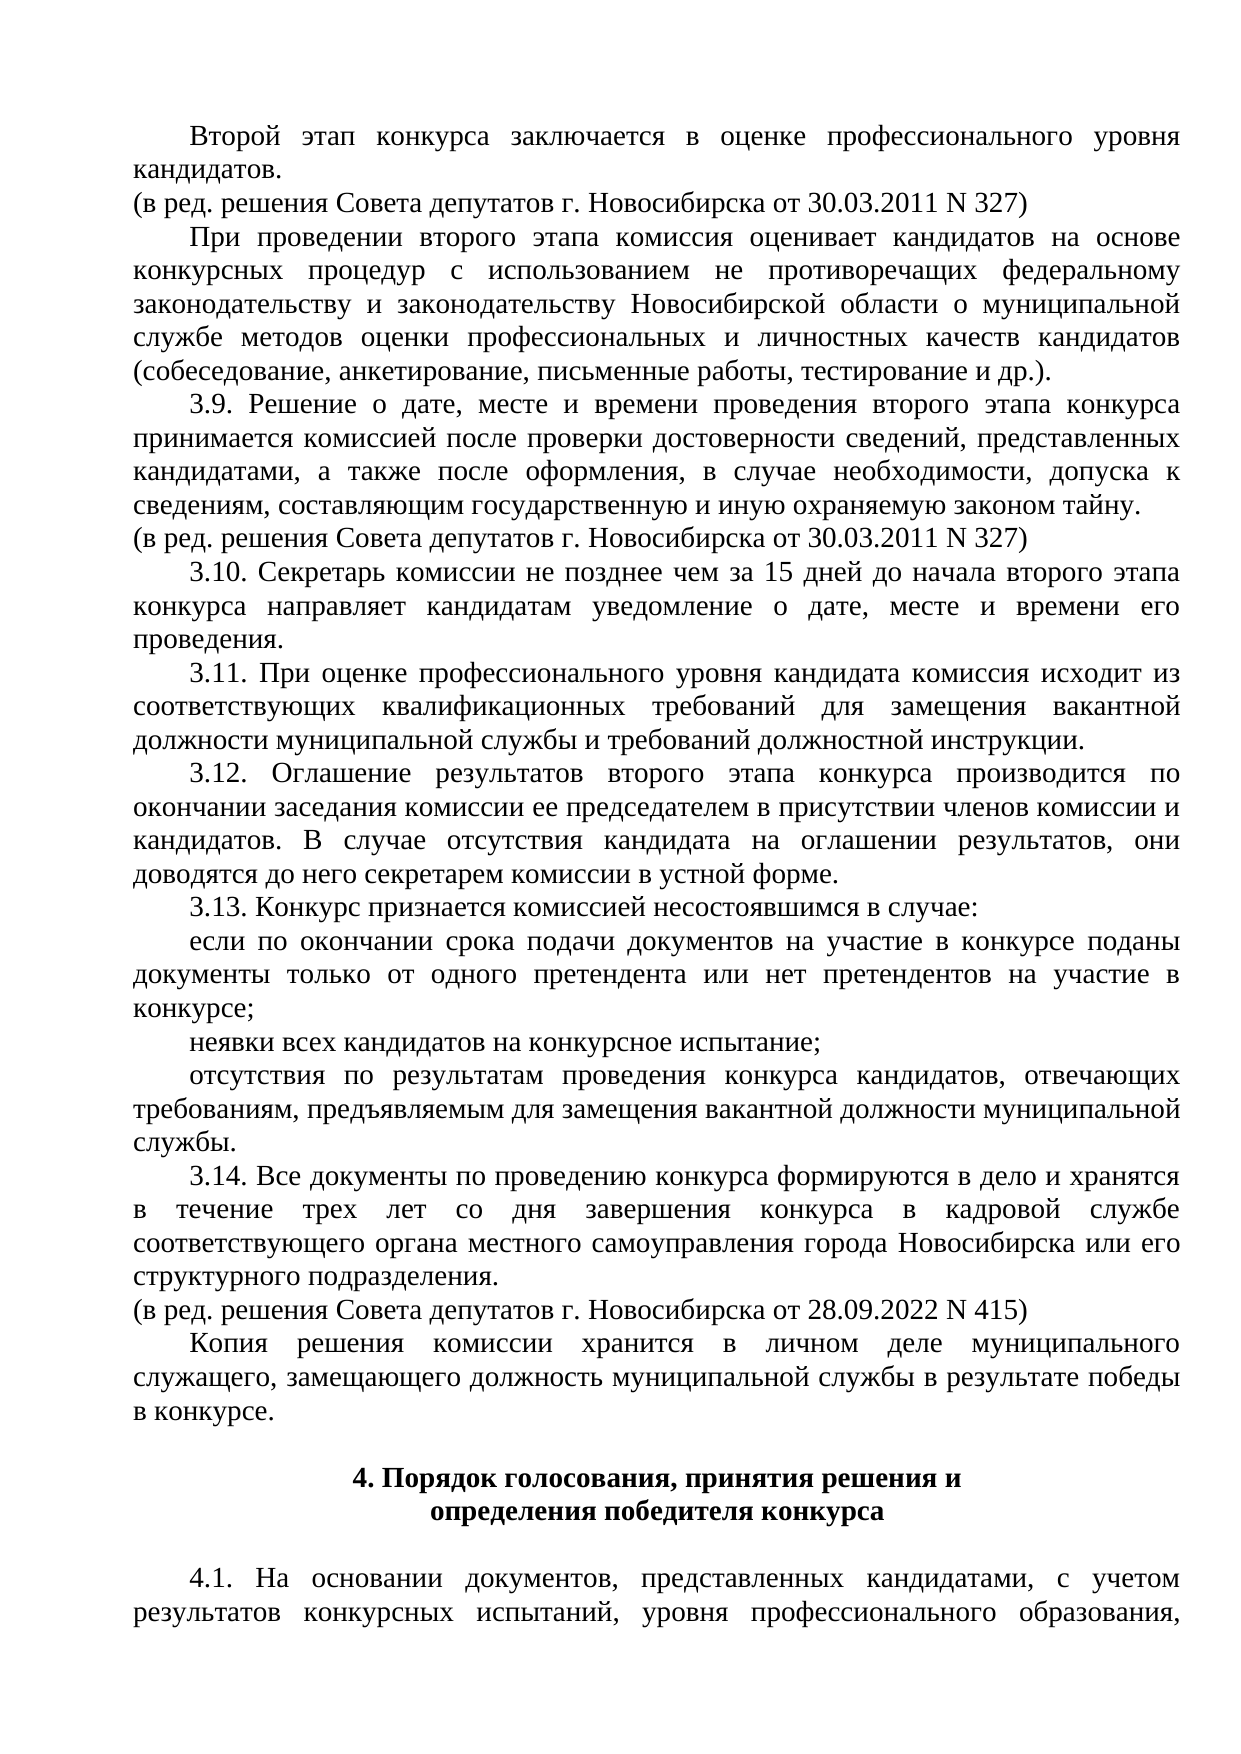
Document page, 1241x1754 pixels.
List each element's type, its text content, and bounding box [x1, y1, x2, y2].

title 4. Порядок голосования, принятия решения и [133, 1460, 1181, 1493]
text 3.12. Оглашение результатов второго этапа конкурса производится по окончании заседания комиссии ее председателем в присутствии членов комиссии и кандидатов. В случае отсутствия кандидата на оглашении результатов, они доводятся до него секретарем комиссии в устной форме. [133, 755, 1181, 889]
text неявки всех кандидатов на конкурсное испытание; [133, 1024, 1181, 1057]
text 3.10. Секретарь комиссии не позднее чем за 15 дней до начала второго этапа конкурса направляет кандидатам уведомление о дате, месте и времени его проведения. [133, 554, 1181, 655]
title определения победителя конкурса [133, 1493, 1181, 1527]
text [133, 1560, 1181, 1627]
text (в ред. решения Совета депутатов г. Новосибирска от 30.03.2011 N 327) [133, 521, 1181, 554]
text 3.9. Решение о дате, месте и времени проведения второго этапа конкурса принимается комиссией после проверки достоверности сведений, представленных кандидатами, а также после оформления, в случае необходимости, допуска к сведениям, составляющим государственную и иную охраняемую законом тайну. [133, 386, 1181, 521]
text если по окончании срока подачи документов на участие в конкурсе поданы документы только от одного претендента или нет претендентов на участие в конкурсе; [133, 923, 1181, 1024]
text (в ред. решения Совета депутатов г. Новосибирска от 28.09.2022 N 415) [133, 1292, 1181, 1326]
text Копия решения комиссии хранится в личном деле муниципального служащего, замещающего должность муниципальной службы в результате победы в конкурсе. [133, 1326, 1181, 1426]
text 3.13. Конкурс признается комиссией несостоявшимся в случае: [133, 889, 1181, 923]
text отсутствия по результатам проведения конкурса кандидатов, отвечающих требованиям, предъявляемым для замещения вакантной должности муниципальной службы. [133, 1057, 1181, 1158]
text При проведении второго этапа комиссия оценивает кандидатов на основе конкурсных процедур с использованием не противоречащих федеральному законодательству и законодательству Новосибирской области о муниципальной службе методов оценки профессиональных и личностных качеств кандидатов (собеседование, анкетирование, письменные работы, тестирование и др.). [133, 219, 1181, 386]
text 3.11. При оценке профессионального уровня кандидата комиссия исходит из соответствующих квалификационных требований для замещения вакантной должности муниципальной службы и требований должностной инструкции. [133, 655, 1181, 755]
text 3.14. Все документы по проведению конкурса формируются в дело и хранятся в течение трех лет со дня завершения конкурса в кадровой службе соответствующего органа местного самоуправления города Новосибирска или его структурного подразделения. [133, 1158, 1181, 1292]
text Второй этап конкурса заключается в оценке профессионального уровня кандидатов. [133, 118, 1181, 185]
text (в ред. решения Совета депутатов г. Новосибирска от 30.03.2011 N 327) [133, 185, 1181, 219]
